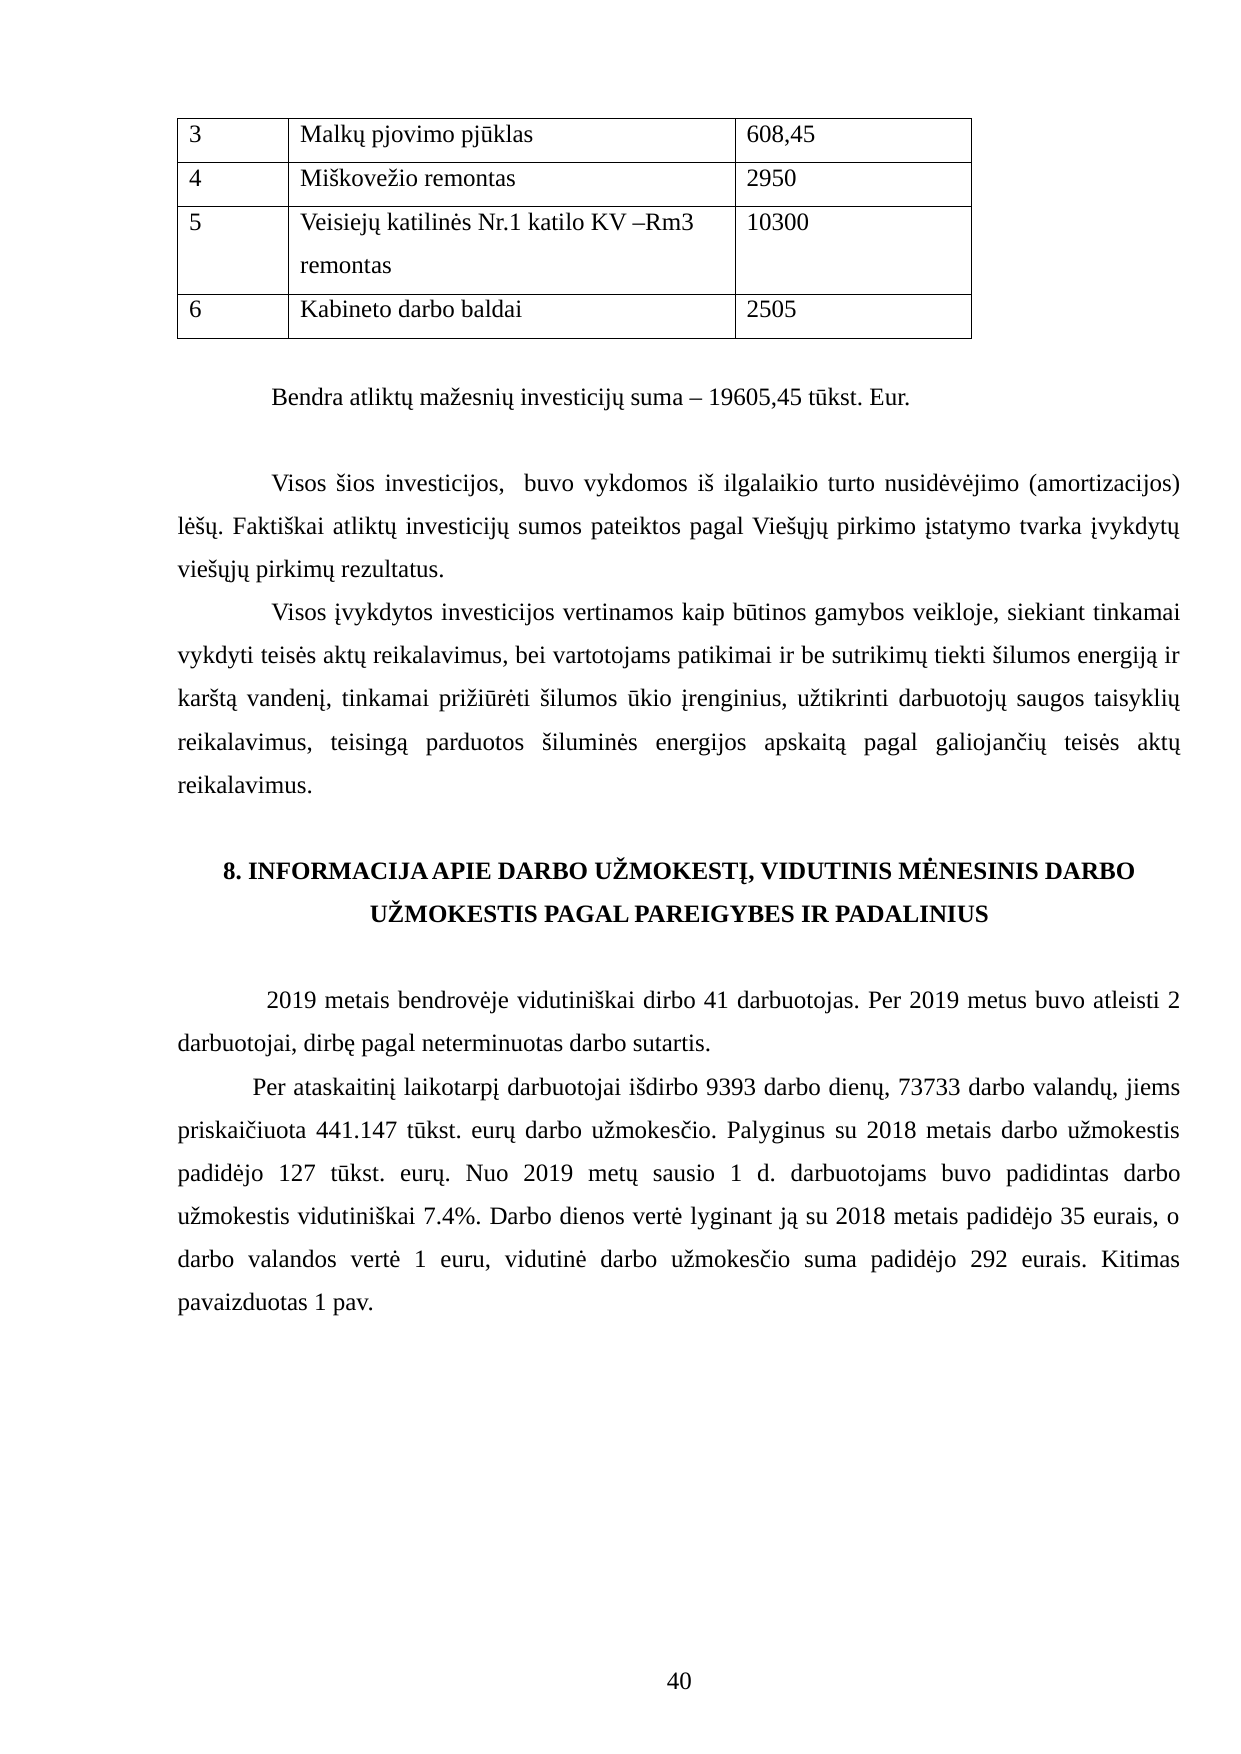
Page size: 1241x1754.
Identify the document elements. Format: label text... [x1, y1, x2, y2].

text 8. INFORMACIJA APIE DARBO UŽMOKESTĮ, VIDUTINIS MĖNESINIS DARBO UŽMOKESTIS PAGAL PAREIGYBES IR PADALINIUS [177, 856, 1181, 928]
table_cell 4 [178, 163, 288, 206]
table_cell Kabineto darbo baldai [289, 295, 735, 337]
table_cell Miškovežio remontas [289, 163, 735, 206]
table_cell 3 [178, 119, 288, 162]
table_cell Malkų pjovimo pjūklas [289, 119, 735, 162]
table_cell 2505 [736, 295, 971, 337]
table_cell 2950 [736, 163, 971, 206]
text Bendra atliktų mažesnių investicijų suma – 19605,45 tūkst. Eur. [177, 382, 1181, 410]
table_cell 10300 [736, 207, 971, 293]
text Visos įvykdytos investicijos vertinamos kaip būtinos gamybos veikloje, siekiant tinkamai vykdyti teisės aktų reikalavimus, bei vartotojams patikimai ir be sutrikimų tiekti šilumos energiją ir karštą vandenį, tinkamai prižiūrėti šilumos ūkio įrenginius, užtikrinti darbuotojų saugos taisyklių reikalavimus, teisingą parduotos šiluminės energijos apskaitą pagal galiojančių teisės aktų reikalavimus. [177, 597, 1181, 798]
text Per ataskaitinį laikotarpį darbuotojai išdirbo 9393 darbo dienų, 73733 darbo valandų, jiems priskaičiuota 441.147 tūkst. eurų darbo užmokesčio. Palyginus su 2018 metais darbo užmokestis padidėjo 127 tūkst. eurų. Nuo 2019 metų sausio 1 d. darbuotojams buvo padidintas darbo užmokestis vidutiniškai 7.4%. Darbo dienos vertė lyginant ją su 2018 metais padidėjo 35 eurais, o darbo valandos vertė 1 euru, vidutinė darbo užmokesčio suma padidėjo 292 eurais. Kitimas pavaizduotas 1 pav. [177, 1072, 1181, 1316]
text Visos šios investicijos, buvo vykdomos iš ilgalaikio turto nusidėvėjimo (amortizacijos) lėšų. Faktiškai atliktų investicijų sumos pateiktos pagal Viešųjų pirkimo įstatymo tvarka įvykdytų viešųjų pirkimų rezultatus. [177, 468, 1181, 583]
table_cell 5 [178, 207, 288, 293]
table_cell Veisiejų katilinės Nr.1 katilo KV –Rm3 remontas [289, 207, 735, 293]
table_cell 608,45 [736, 119, 971, 162]
table_cell 6 [178, 295, 288, 337]
text 2019 metais bendrovėje vidutiniškai dirbo 41 darbuotojas. Per 2019 metus buvo atleisti 2 darbuotojai, dirbę pagal neterminuotas darbo sutartis. [177, 985, 1181, 1057]
